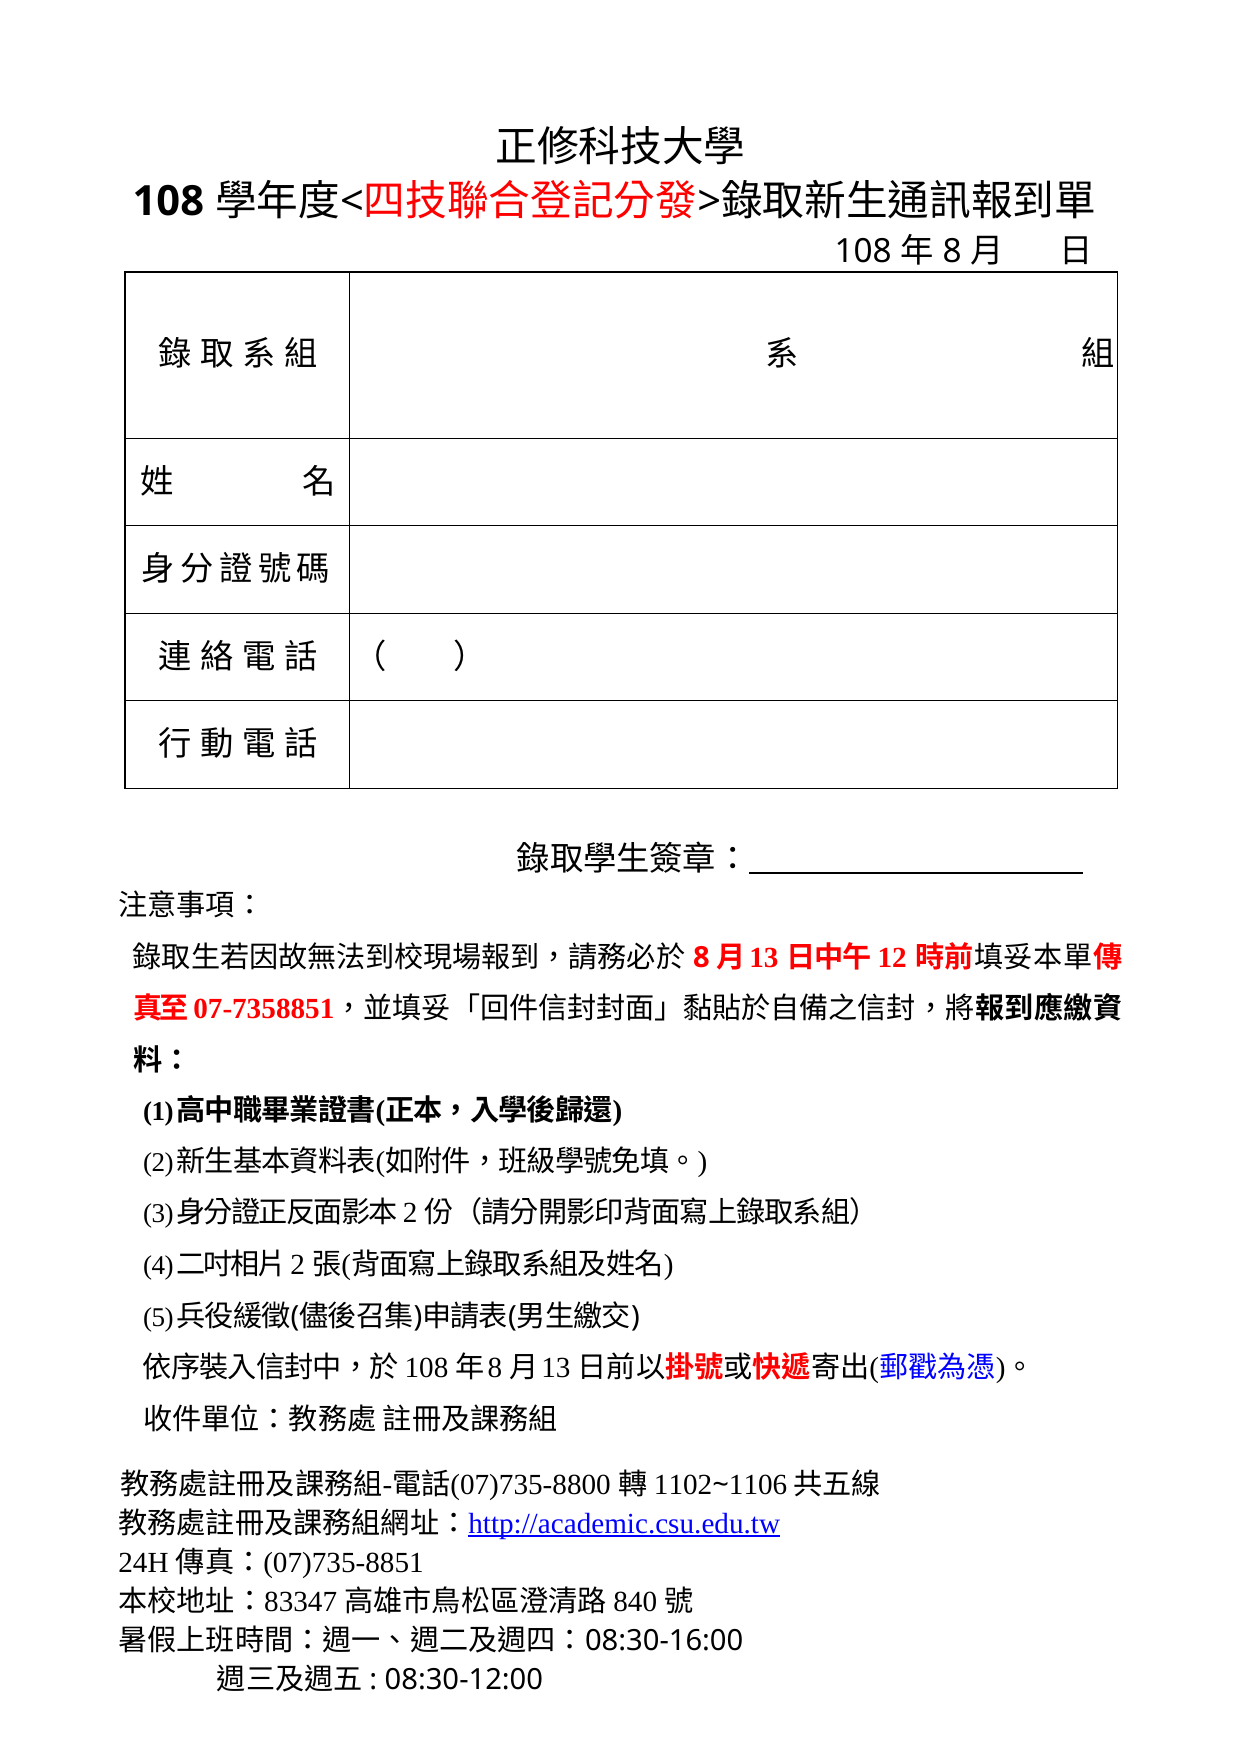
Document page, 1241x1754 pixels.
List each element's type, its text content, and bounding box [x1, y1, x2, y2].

subtitle 高中職畢業證書(正本，入學後歸還) [143, 1088, 1230, 1128]
subtitle 108 年 8 月 日 [834, 227, 1230, 271]
text 依序裝入信封中，於 108 年 8 月 13 日前以掛號或快遞寄出(郵戳為憑)。收件單位：教務處 註冊及課務組 [143, 1344, 1052, 1437]
list 二吋相片 2 張(背面寫上錄取系組及姓名) [143, 1241, 1230, 1283]
table_cell [350, 526, 1117, 613]
text 教務處註冊及課務組-電話(07)735-8800 轉 1102~1106共五線 [120, 1463, 1230, 1502]
table_cell 連 絡 電 話 [126, 614, 349, 700]
table_header 系 組 [350, 273, 1117, 438]
table_cell [350, 439, 1117, 525]
text 教務處註冊及課務組網址：http://academic.csu.edu.tw [118, 1503, 780, 1542]
text 正修科技大學 [186, 117, 1055, 172]
text 108 學年度<四技聯合登記分發>錄取新生通訊報到單 [120, 172, 1108, 227]
table_cell （ ） [350, 614, 1117, 700]
table_header 錄 取 系 組 [126, 273, 349, 438]
subtitle 注意事項： [118, 884, 1230, 924]
text 錄取學生簽章： [517, 834, 1230, 880]
text 週三及週五 : 08:30-12:00 [118, 1658, 1094, 1697]
table_cell 身分證號碼 [126, 526, 349, 613]
text 24H 傳真：(07)735-8851 [118, 1542, 546, 1580]
table_cell 姓 名 [126, 439, 349, 525]
table_cell [350, 701, 1117, 788]
table_cell 行 動 電 話 [126, 701, 349, 788]
text 暑假上班時間：週一、週二及週四：08:30-16:00 [118, 1619, 1094, 1658]
text 錄取生若因故無法到校現場報到，請務必於 8月 13 日中午 12 時前填妥本單傳真至 07-7358851，並填妥「回件信封封面」黏貼於自備之信封，將報到應繳資料： [133, 933, 1123, 1079]
list 新生基本資料表(如附件，班級學號免填。) [143, 1138, 1230, 1180]
list 兵役緩徵(儘後召集)申請表(男生繳交) [143, 1292, 1230, 1334]
list 身分證正反面影本 2 份（請分開影印背面寫上錄取系組） [143, 1189, 1230, 1231]
text 本校地址：83347 高雄市鳥松區澄清路 840 號 [118, 1580, 1094, 1619]
